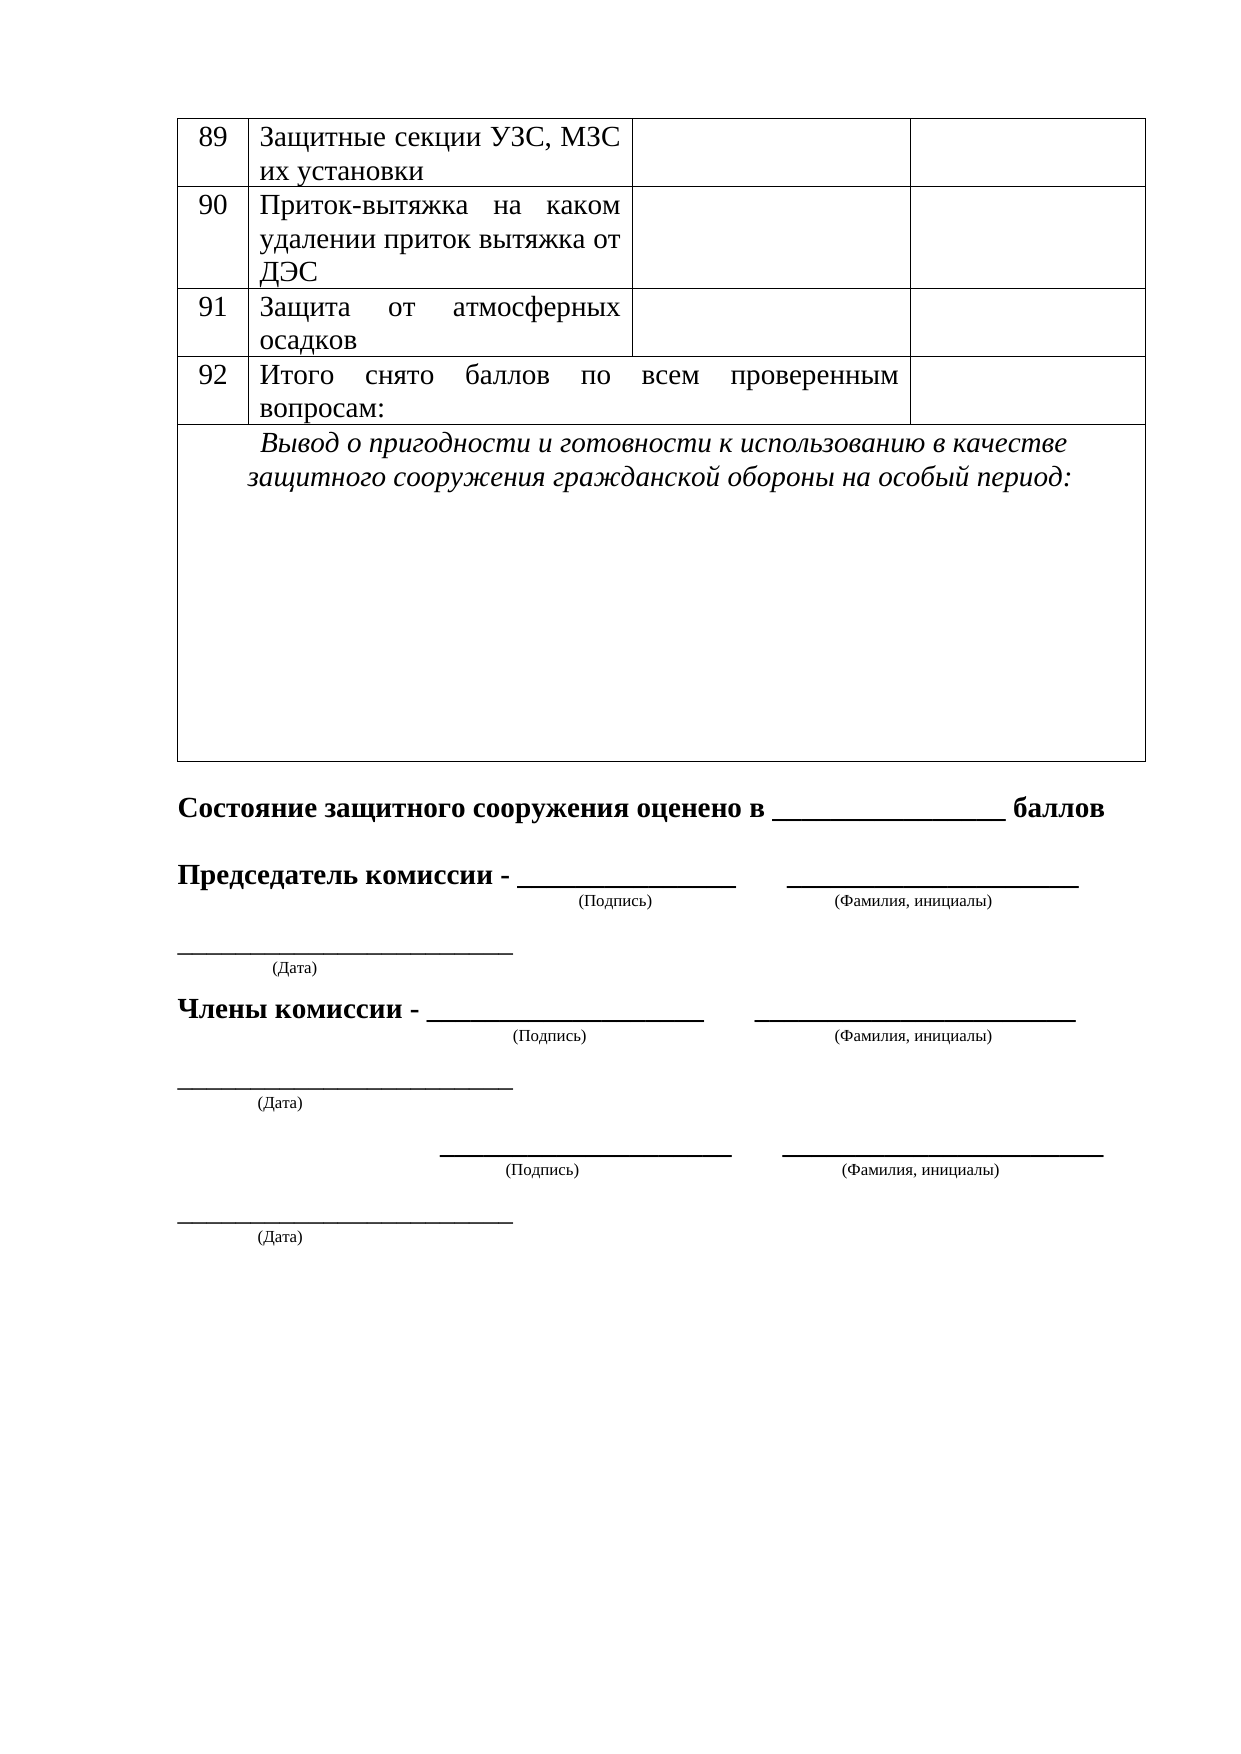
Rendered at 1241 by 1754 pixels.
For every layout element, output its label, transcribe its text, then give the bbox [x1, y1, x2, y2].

table_cell Защитные секции УЗС, МЗС их установки [249, 119, 632, 186]
text (Дата) [177, 1226, 1152, 1260]
table_cell Вывод о пригодности и готовности к использованию в качестве защитного сооружения гражданской обороны на особый период: [178, 425, 1145, 761]
text Члены комиссии - ___________________ ______________________ [177, 992, 1152, 1025]
table_cell [911, 357, 1145, 424]
text Состояние защитного сооружения оценено в ________________ баллов [177, 790, 1152, 824]
text ____________________ ______________________ [177, 1126, 1152, 1159]
table_cell 89 [178, 119, 248, 186]
text _______________________ [177, 1193, 1152, 1226]
text (Подпись) (Фамилия, инициалы) [177, 1159, 1152, 1193]
table_cell [911, 119, 1145, 186]
text _______________________ [177, 1059, 1152, 1092]
text (Подпись) (Фамилия, инициалы) [177, 891, 1152, 924]
table_cell [633, 187, 910, 288]
table_cell [633, 289, 910, 356]
text (Дата) [177, 1092, 1152, 1126]
table_cell Защита от атмосферных осадков [249, 289, 632, 356]
table_cell [911, 187, 1145, 288]
table_cell Итого снято баллов по всем проверенным вопросам: [249, 357, 910, 424]
table_cell 92 [178, 357, 248, 424]
table_cell [633, 119, 910, 186]
text (Дата) [177, 958, 1152, 992]
text (Подпись) (Фамилия, инициалы) [177, 1025, 1152, 1059]
text _______________________ [177, 924, 1152, 958]
table_cell 90 [178, 187, 248, 288]
table_cell [911, 289, 1145, 356]
table_cell Приток-вытяжка на каком удалении приток вытяжка от ДЭС [249, 187, 632, 288]
table_cell 91 [178, 289, 248, 356]
text Председатель комиссии - _______________ ____________________ [177, 857, 1152, 891]
